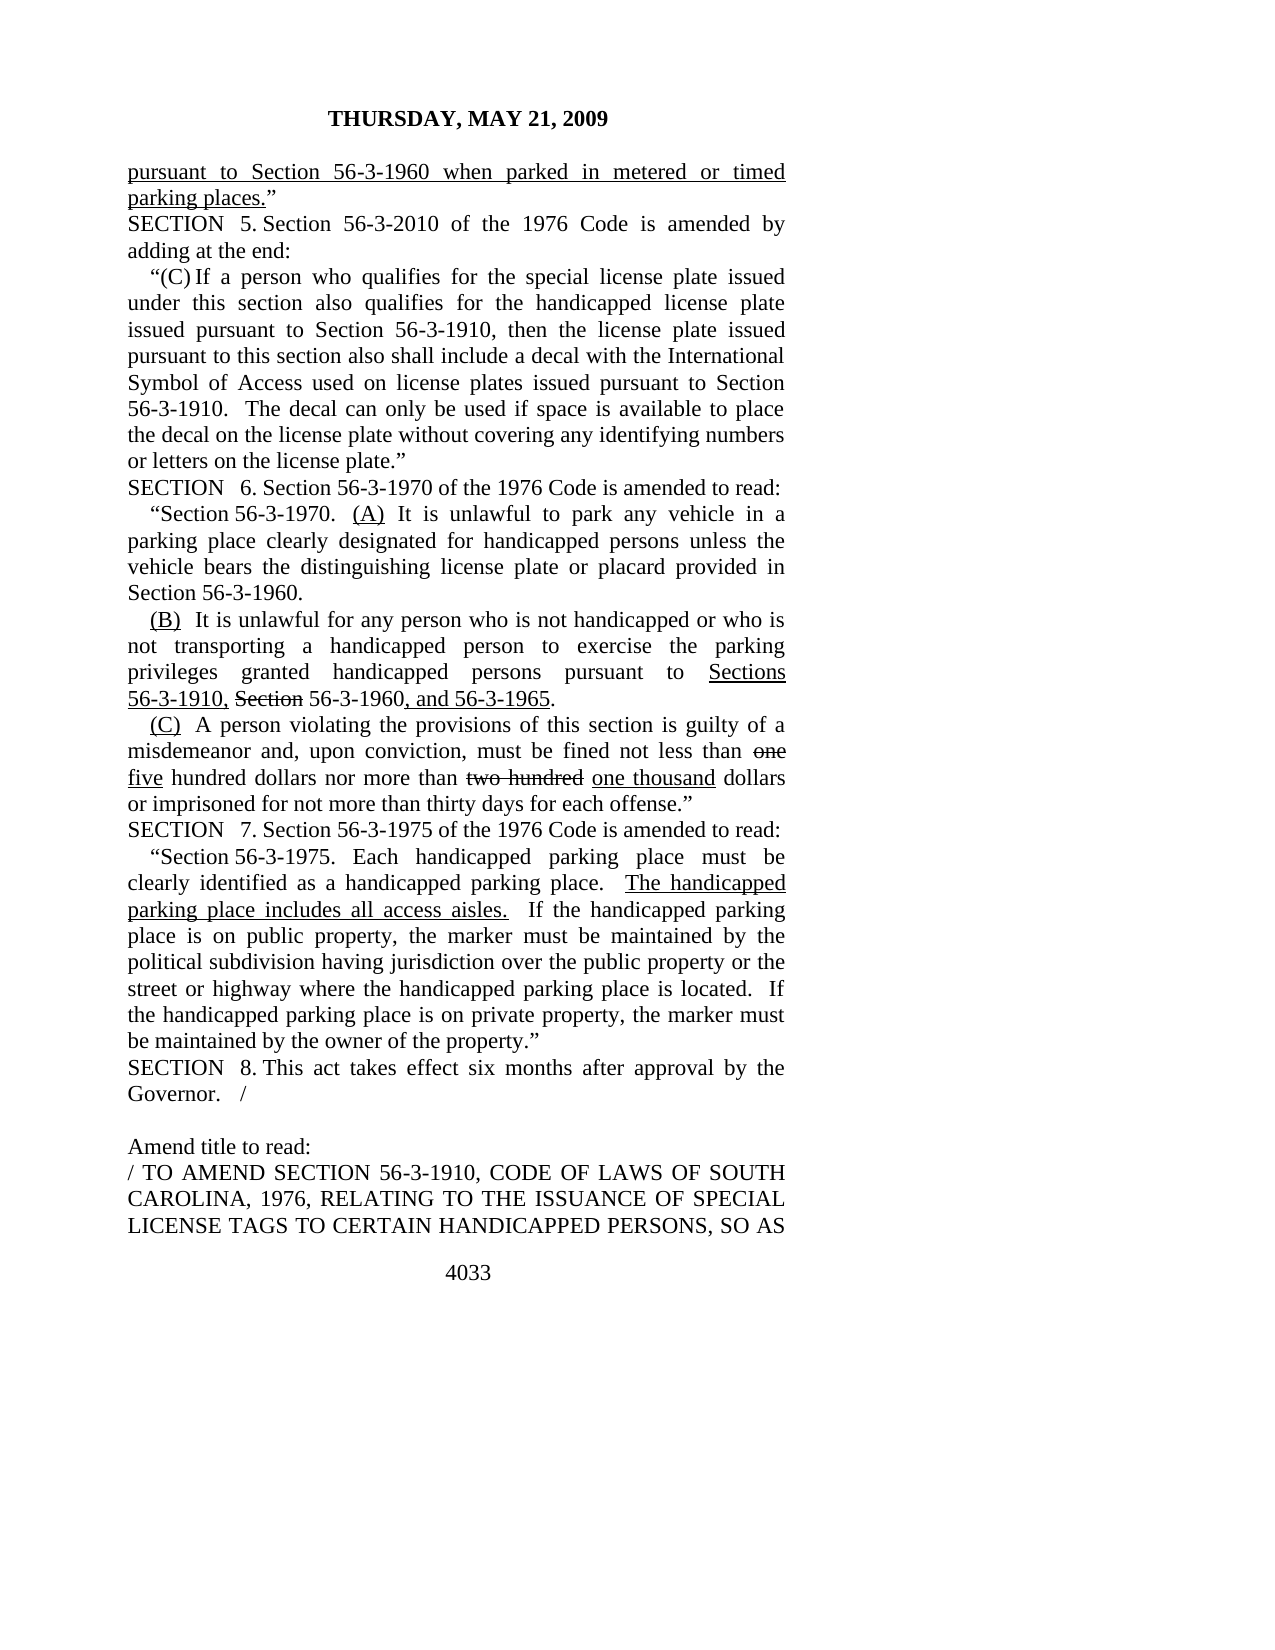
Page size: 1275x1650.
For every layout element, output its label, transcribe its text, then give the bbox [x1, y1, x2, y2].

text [127, 1159, 786, 1238]
text “Section 56-3-1970. (A) It is unlawful to park any vehicle in a parking place clearly designated for handicapped persons unless the vehicle bears the distinguishing license plate or placard provided in Section 56-3-1960. [127, 500, 786, 606]
text SECTION 8. This act takes effect six months after approval by the Governor. / [127, 1054, 786, 1106]
text SECTION 7. Section 56-3-1975 of the 1976 Code is amended to read: [127, 817, 786, 843]
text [127, 182, 786, 210]
text SECTION 5. Section 56-3-2010 of the 1976 Code is amended by adding at the end: [127, 210, 786, 263]
text (B) It is unlawful for any person who is not handicapped or who is not transporting a handicapped person to exercise the parking privileges granted handicapped persons pursuant to Sections 56-3-1910, Section 56-3-1960, and 56-3-1965. [127, 606, 786, 711]
text (C) A person violating the provisions of this section is guilty of a misdemeanor and, upon conviction, must be fined not less than one five hundred dollars nor more than two hundred one thousand dollars or imprisoned for not more than thirty days for each offense.” [127, 711, 786, 817]
text Amend title to read: [127, 1133, 786, 1159]
text “(C) If a person who qualifies for the special license plate issued under this section also qualifies for the handicapped license plate issued pursuant to Section 56-3-1910, then the license plate issued pursuant to this section also shall include a decal with the International Symbol of Access used on license plates issued pursuant to Section 56-3-1910. The decal can only be used if space is available to place the decal on the license plate without covering any identifying numbers or letters on the license plate.” [127, 263, 786, 474]
text “Section 56-3-1975. Each handicapped parking place must be clearly identified as a handicapped parking place. The handicapped parking place includes all access aisles. If the handicapped parking place is on public property, the marker must be maintained by the political subdivision having jurisdiction over the public property or the street or highway where the handicapped parking place is located. If the handicapped parking place is on private property, the marker must be maintained by the owner of the property.” [127, 843, 786, 1054]
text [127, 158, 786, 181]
text SECTION 6. Section 56-3-1970 of the 1976 Code is amended to read: [127, 474, 786, 500]
